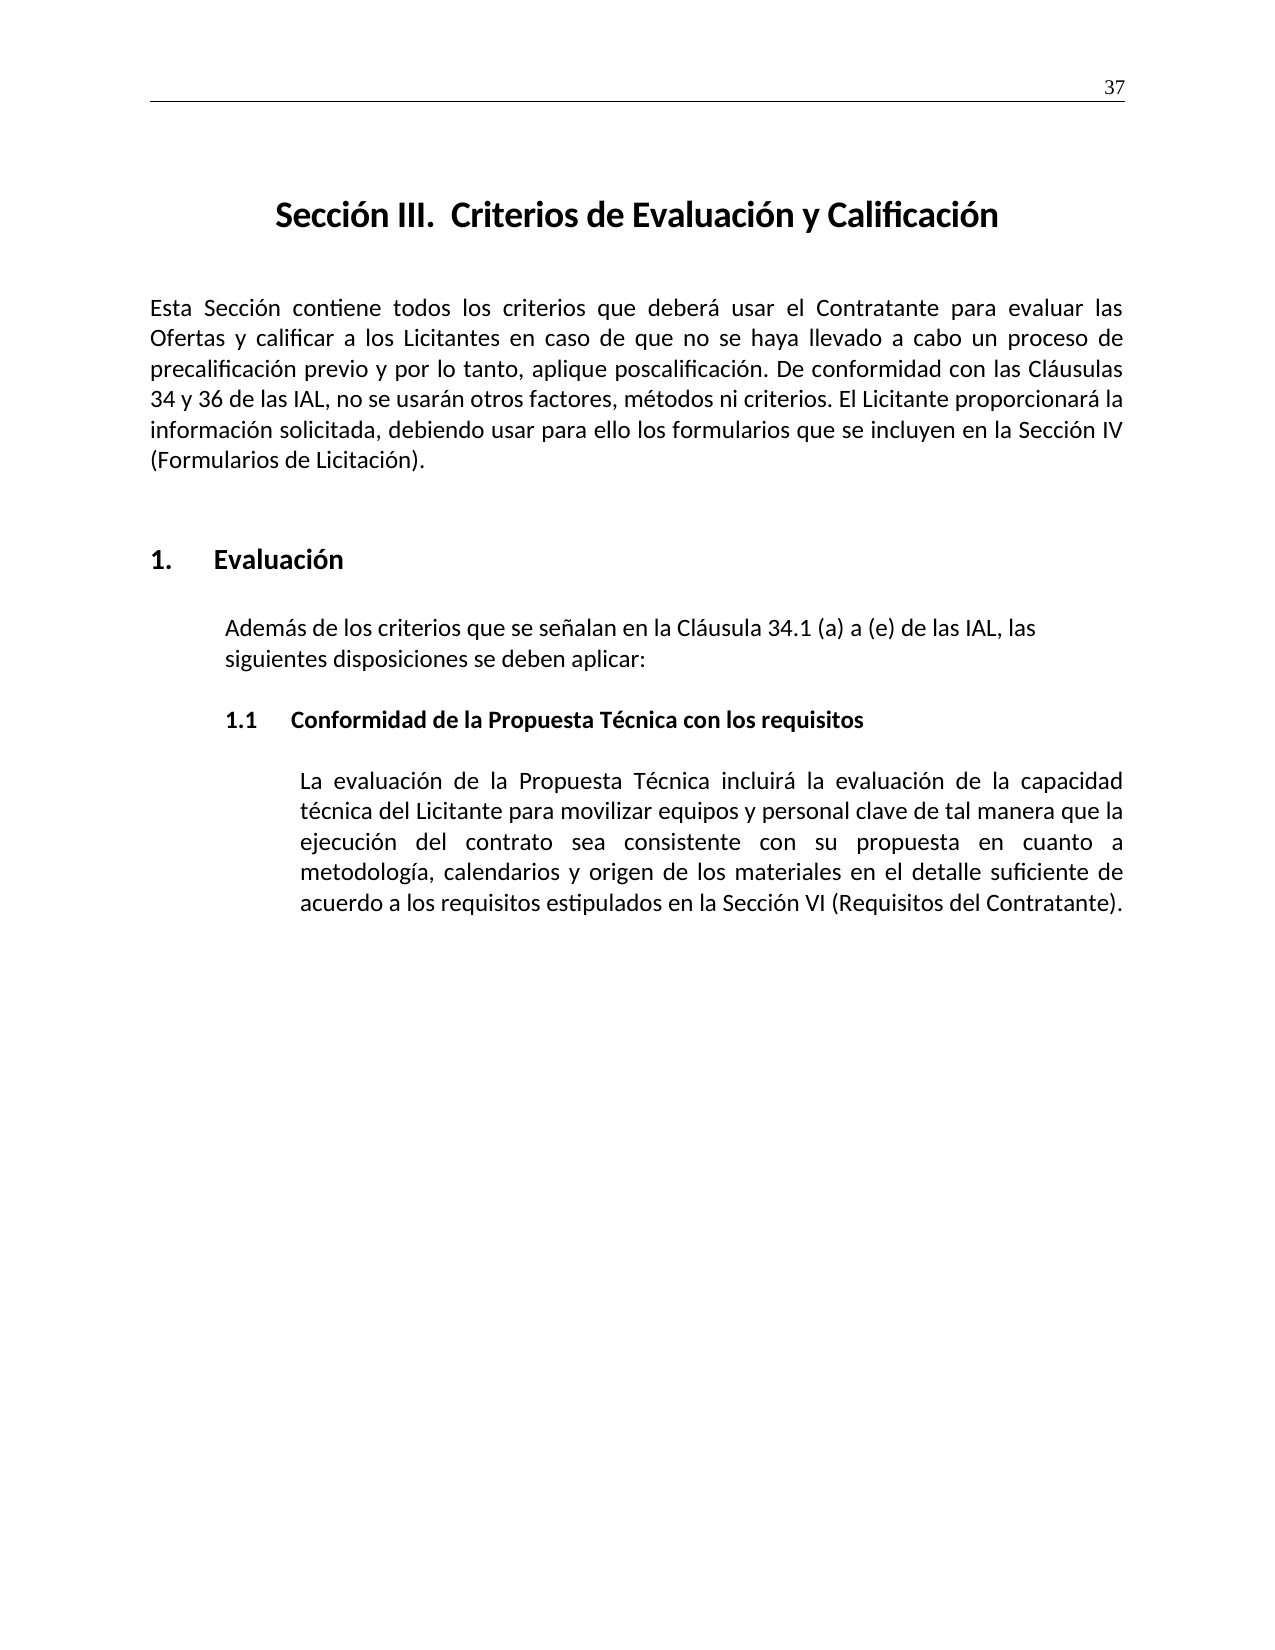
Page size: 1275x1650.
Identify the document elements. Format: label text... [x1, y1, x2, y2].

text Esta Sección contiene todos los criterios que deberá usar el Contratante para evaluar las Ofertas y calificar a los Licitantes en caso de que no se haya llevado a cabo un proceso de precalificación previo y por lo tanto, aplique poscalificación. De conformidad con las Cláusulas 34 y 36 de las IAL, no se usarán otros factores, métodos ni criterios. El Licitante proporcionará la información solicitada, debiendo usar para ello los formularios que se incluyen en la Sección IV (Formularios de Licitación). [150, 292, 1125, 475]
text Además de los criterios que se señalan en la Cláusula 34.1 (a) a (e) de las IAL, las siguientes disposiciones se deben aplicar: [225, 612, 1125, 673]
subtitle Sección III. Criterios de Evaluación y Calificación [150, 191, 1125, 236]
subtitle 1.1 Conformidad de la Propuesta Técnica con los requisitos [225, 704, 1125, 734]
subtitle 1. Evaluación [150, 541, 1125, 577]
text La evaluación de la Propuesta Técnica incluirá la evaluación de la capacidad técnica del Licitante para movilizar equipos y personal clave de tal manera que la ejecución del contrato sea consistente con su propuesta en cuanto a metodología, calendarios y origen de los materiales en el detalle suficiente de acuerdo a los requisitos estipulados en la Sección VI (Requisitos del Contratante). [300, 765, 1125, 918]
